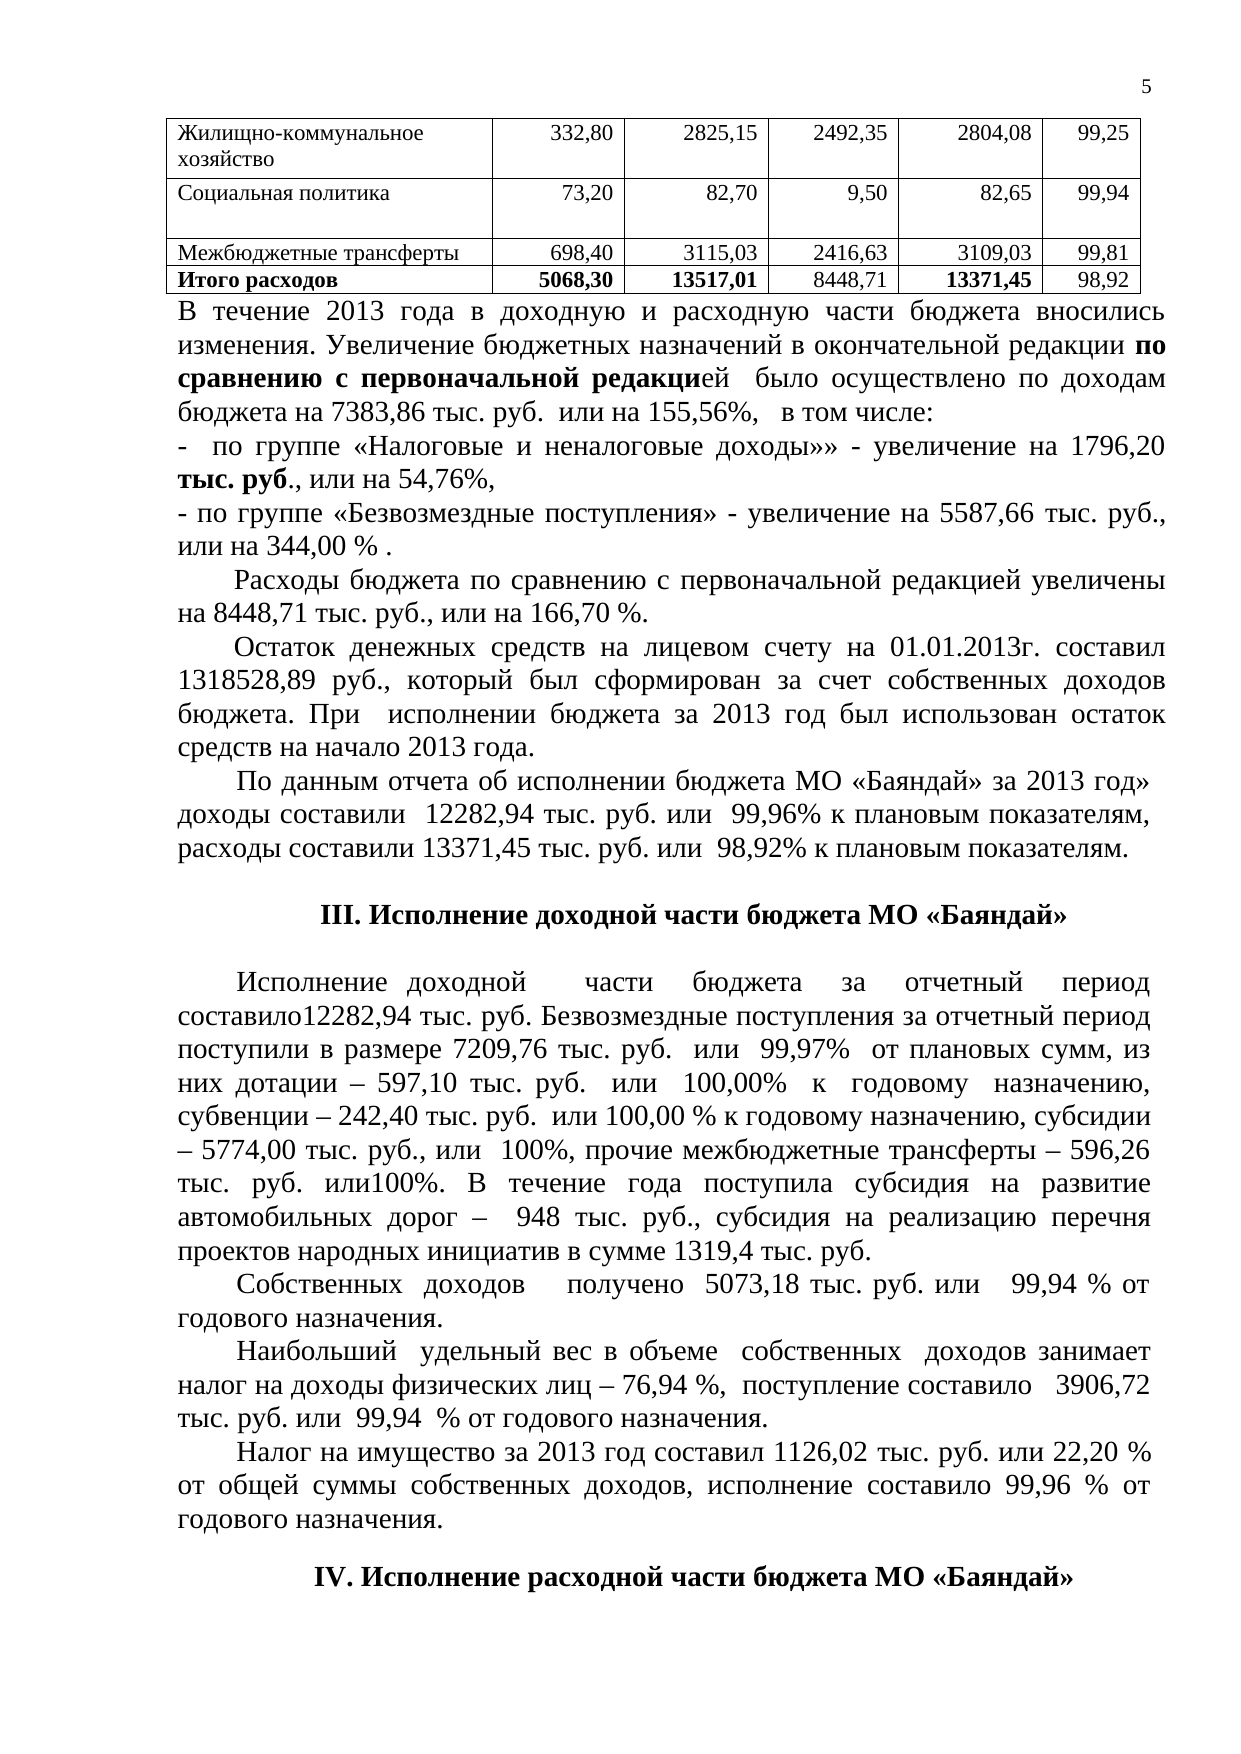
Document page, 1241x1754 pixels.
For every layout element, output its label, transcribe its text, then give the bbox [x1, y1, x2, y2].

text По данным отчета об исполнении бюджета МО «Баяндай» за 2013 год» доходы составили 12282,94 тыс. руб. или 99,96% к плановым показателям, расходы составили 13371,45 тыс. руб. или 98,92% к плановым показателям. [177, 763, 1152, 864]
table_cell Межбюджетные трансферты [167, 239, 492, 265]
table_cell 99,81 [1043, 239, 1140, 265]
table_cell 698,40 [493, 239, 624, 265]
text - по группе «Налоговые и неналоговые доходы»» - увеличение на 1796,20 тыс. руб., или на 54,76%, [177, 428, 1166, 495]
table_cell 2492,35 [769, 119, 898, 178]
table_cell Социальная политика [167, 179, 492, 238]
table_cell 332,80 [493, 119, 624, 178]
table_cell 2416,63 [769, 239, 898, 265]
text Исполнение доходной части бюджета за отчетный период составило12282,94 тыс. руб. Безвозмездные поступления за отчетный период поступили в размере 7209,76 тыс. руб. или 99,97% от плановых сумм, из них дотации – 597,10 тыс. руб. или 100,00% к годовому назначению, субвенции – 242,40 тыс. руб. или 100,00 % к годовому назначению, субсидии – 5774,00 тыс. руб., или 100%, прочие межбюджетные трансферты – 596,26 тыс. руб. или100%. В течение года поступила субсидия на развитие автомобильных дорог – 948 тыс. руб., субсидия на реализацию перечня проектов народных инициатив в сумме 1319,4 тыс. руб. [177, 964, 1152, 1266]
table_cell 73,20 [493, 179, 624, 238]
text - по группе «Безвозмездные поступления» - увеличение на 5587,66 тыс. руб., или на 344,00 % . [177, 495, 1166, 562]
table_cell 13371,45 [899, 266, 1042, 292]
text Остаток денежных средств на лицевом счету на 01.01.2013г. составил 1318528,89 руб., который был сформирован за счет собственных доходов бюджета. При исполнении бюджета за 2013 год был использован остаток средств на начало 2013 года. [177, 629, 1166, 763]
table_cell 2825,15 [625, 119, 768, 178]
table_cell 82,65 [899, 179, 1042, 238]
table_cell 99,25 [1043, 119, 1140, 178]
text Налог на имущество за 2013 год составил 1126,02 тыс. руб. или 22,20 % от общей суммы собственных доходов, исполнение составило 99,96 % от годового назначения. [177, 1434, 1152, 1534]
table_cell 99,94 [1043, 179, 1140, 238]
subtitle IV. Исполнение расходной части бюджета МО «Баяндай» [177, 1559, 1152, 1593]
text Наибольший удельный вес в объеме собственных доходов занимает налог на доходы физических лиц – 76,94 %, поступление составило 3906,72 тыс. руб. или 99,94 % от годового назначения. [177, 1333, 1152, 1434]
table_cell 3115,03 [625, 239, 768, 265]
table_cell 5068,30 [493, 266, 624, 292]
table_cell 13517,01 [625, 266, 768, 292]
table_cell Итого расходов [167, 266, 492, 292]
table_cell 8448,71 [769, 266, 898, 292]
table_cell 3109,03 [899, 239, 1042, 265]
table_cell Жилищно-коммунальное хозяйство [167, 119, 492, 178]
text В течение 2013 года в доходную и расходную части бюджета вносились изменения. Увеличение бюджетных назначений в окончательной редакции по сравнению с первоначальной редакцией было осуществлено по доходам бюджета на 7383,86 тыс. руб. или на 155,56%, в том числе: [177, 293, 1166, 428]
table_cell 2804,08 [899, 119, 1042, 178]
table_cell 82,70 [625, 179, 768, 238]
table_cell 98,92 [1043, 266, 1140, 292]
text Собственных доходов получено 5073,18 тыс. руб. или 99,94 % от годового назначения. [177, 1266, 1152, 1333]
table_cell 9,50 [769, 179, 898, 238]
subtitle III. Исполнение доходной части бюджета МО «Баяндай» [177, 897, 1152, 931]
text Расходы бюджета по сравнению с первоначальной редакцией увеличены на 8448,71 тыс. руб., или на 166,70 %. [177, 562, 1166, 629]
